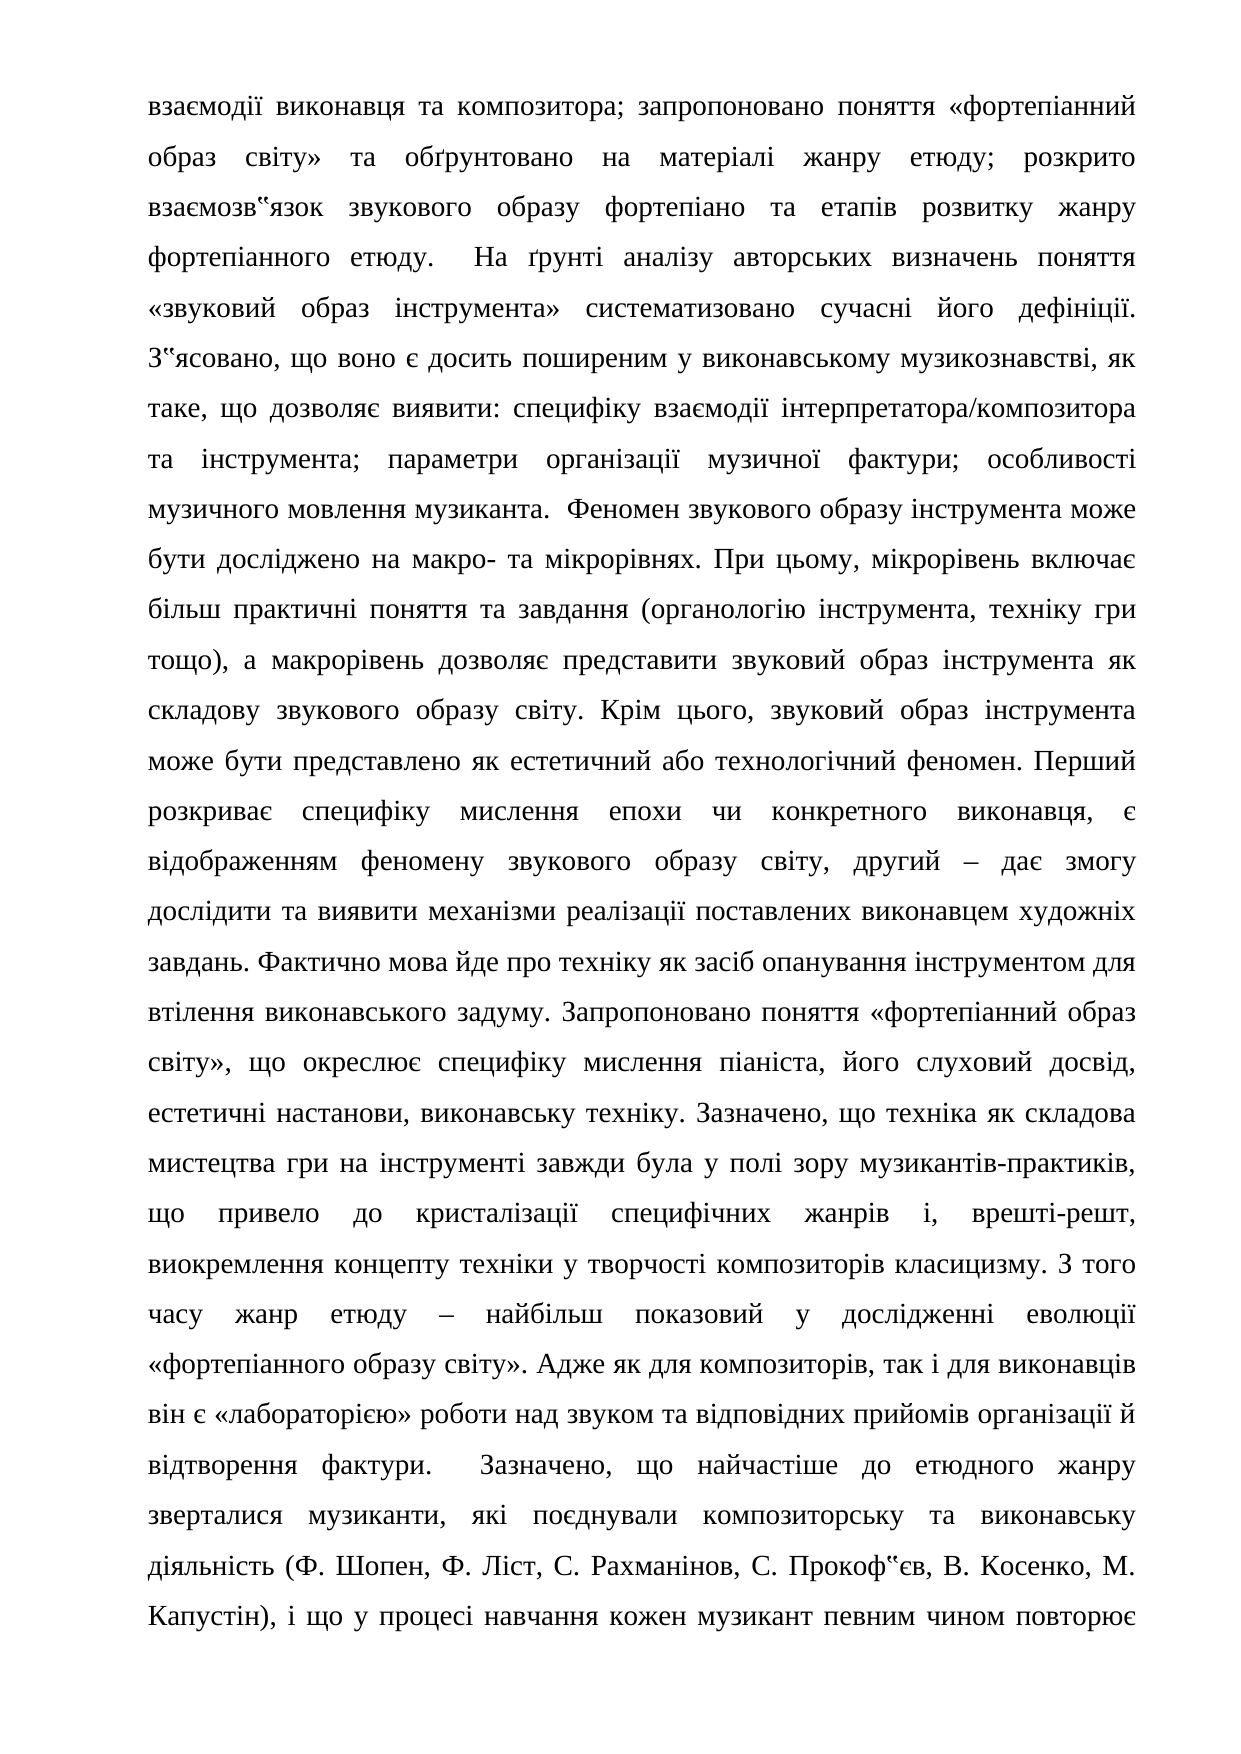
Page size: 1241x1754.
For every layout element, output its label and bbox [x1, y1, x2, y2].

text [148, 88, 1137, 1631]
